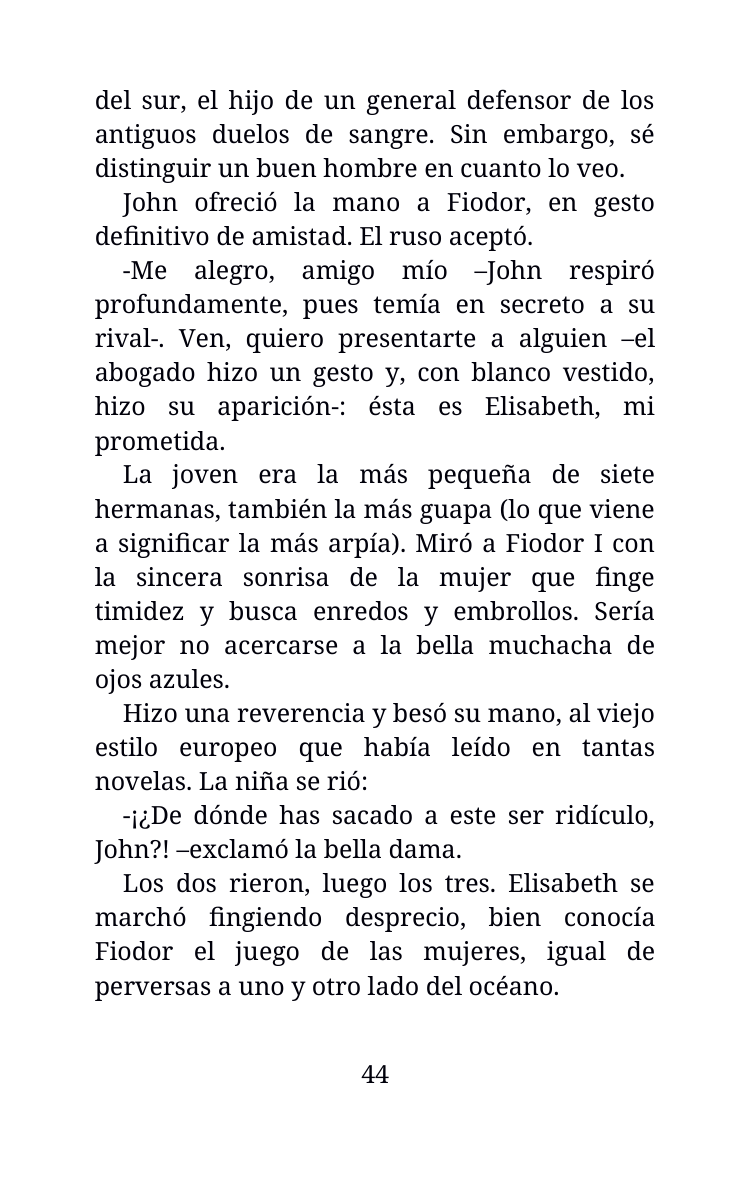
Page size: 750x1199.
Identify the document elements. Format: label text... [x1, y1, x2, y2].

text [94, 82, 656, 185]
text -¡¿De dónde has sacado a este ser ridículo, John?! –exclamó la bella dama. [94, 798, 656, 866]
text Hizo una reverencia y besó su mano, al viejo estilo europeo que había leído en tantas novelas. La niña se rió: [94, 696, 656, 798]
text La joven era la más pequeña de siete hermanas, también la más guapa (lo que viene a significar la más arpía). Miró a Fiodor I con la sincera sonrisa de la mujer que finge timidez y busca enredos y embrollos. Sería mejor no acercarse a la bella muchacha de ojos azules. [94, 457, 656, 696]
text John ofreció la mano a Fiodor, en gesto definitivo de amistad. El ruso aceptó. [94, 185, 656, 253]
text -Me alegro, amigo mío –John respiró profundamente, pues temía en secreto a su rival-. Ven, quiero presentarte a alguien –el abogado hizo un gesto y, con blanco vestido, hizo su aparición-: ésta es Elisabeth, mi prometida. [94, 253, 656, 457]
text Los dos rieron, luego los tres. Elisabeth se marchó fingiendo desprecio, bien conocía Fiodor el juego de las mujeres, igual de perversas a uno y otro lado del océano. [94, 866, 656, 1002]
